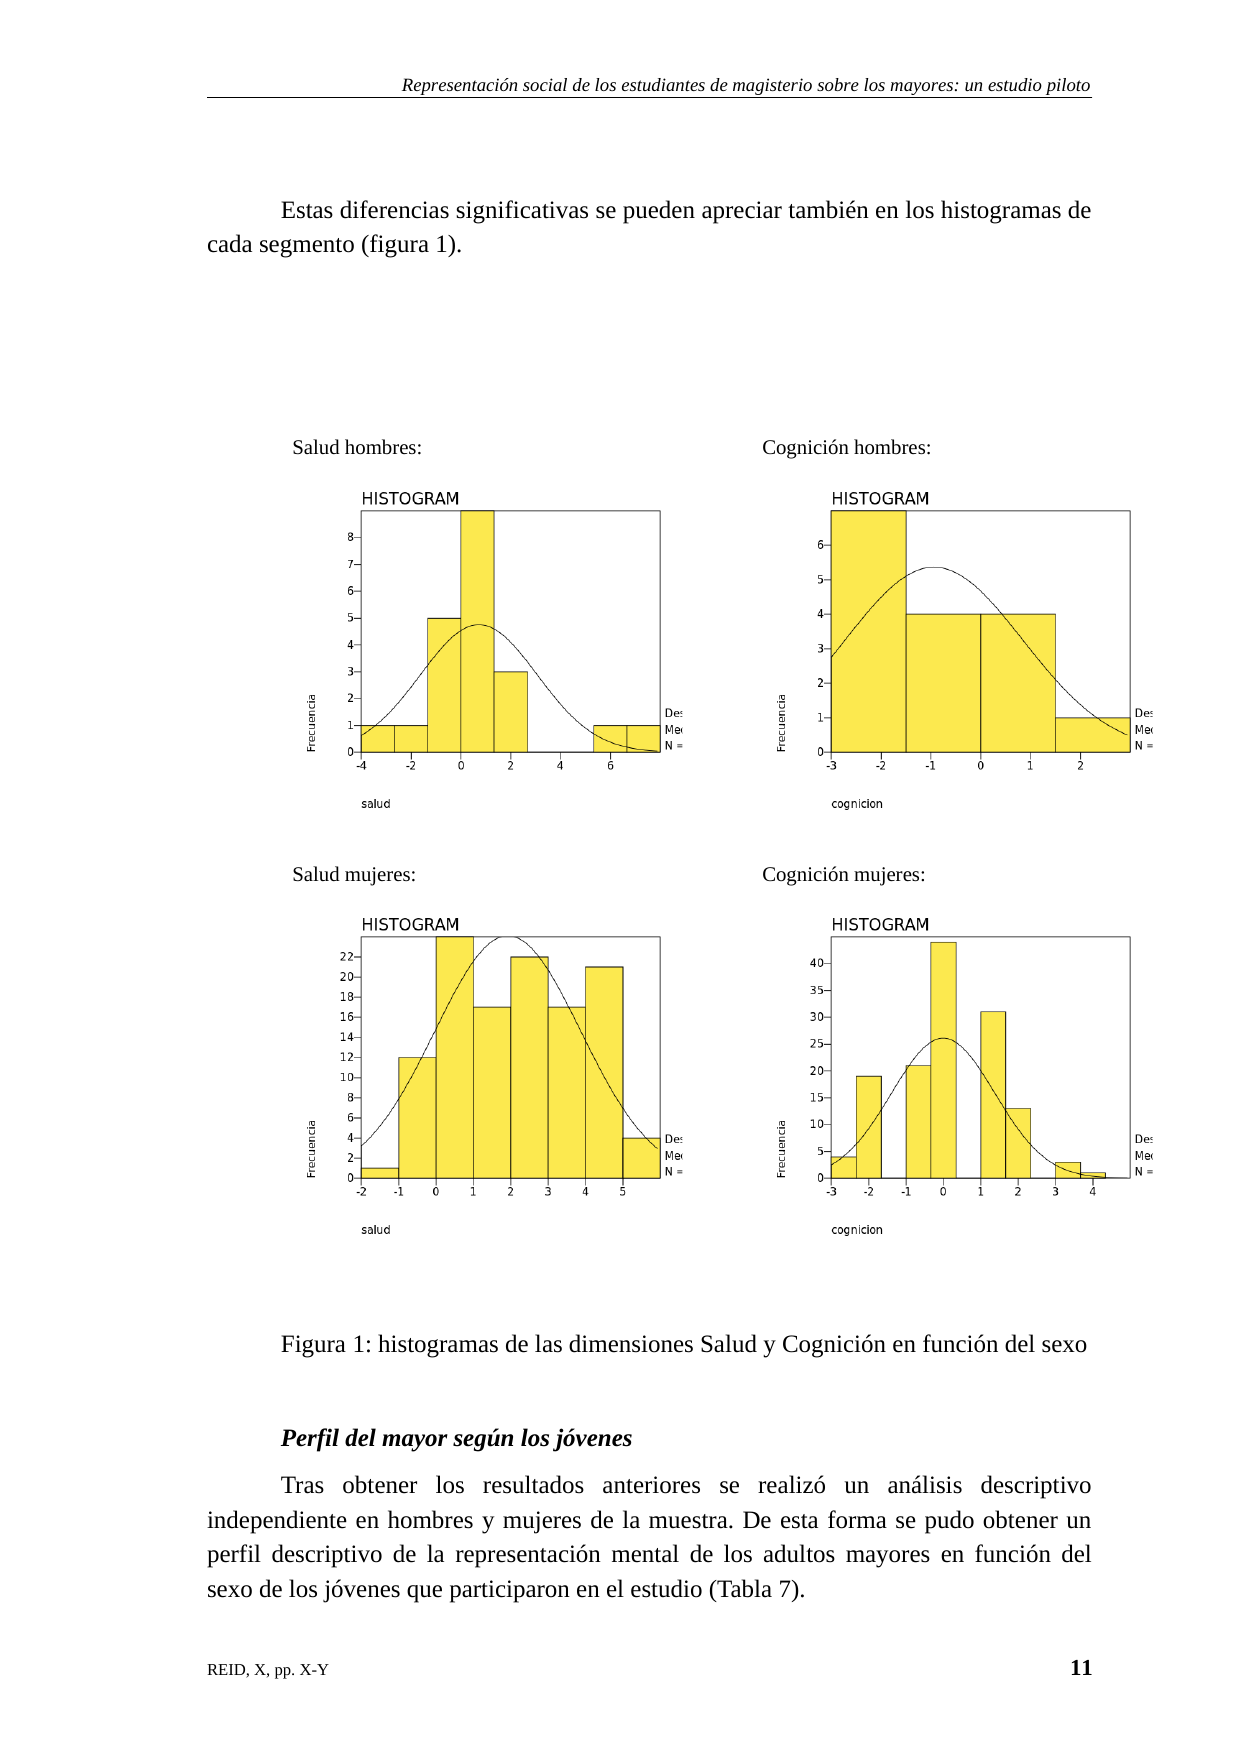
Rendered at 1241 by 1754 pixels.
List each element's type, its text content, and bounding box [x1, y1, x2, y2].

text Figura 1: histogramas de las dimensiones Salud y Cognición en función del sexo [207, 1329, 1092, 1358]
text Estas diferencias significativas se pueden apreciar también en los histogramas de cada segmento (figura 1). [207, 195, 1092, 258]
picture [292, 903, 683, 1247]
text Perfil del mayor según los jóvenes [207, 1423, 1092, 1452]
table_cell Cognición mujeres: [683, 844, 1153, 1270]
picture [762, 903, 1153, 1247]
picture [292, 476, 683, 821]
picture [762, 476, 1153, 821]
table_header Salud hombres: [213, 417, 682, 843]
table_header Cognición hombres: [683, 417, 1153, 843]
table_cell Salud mujeres: [213, 844, 682, 1270]
text Tras obtener los resultados anteriores se realizó un análisis descriptivo independiente en hombres y mujeres de la muestra. De esta forma se pudo obtener un perfil descriptivo de la representación mental de los adultos mayores en función del sexo de los jóvenes que participaron en el estudio (Tabla 7). [207, 1470, 1092, 1602]
